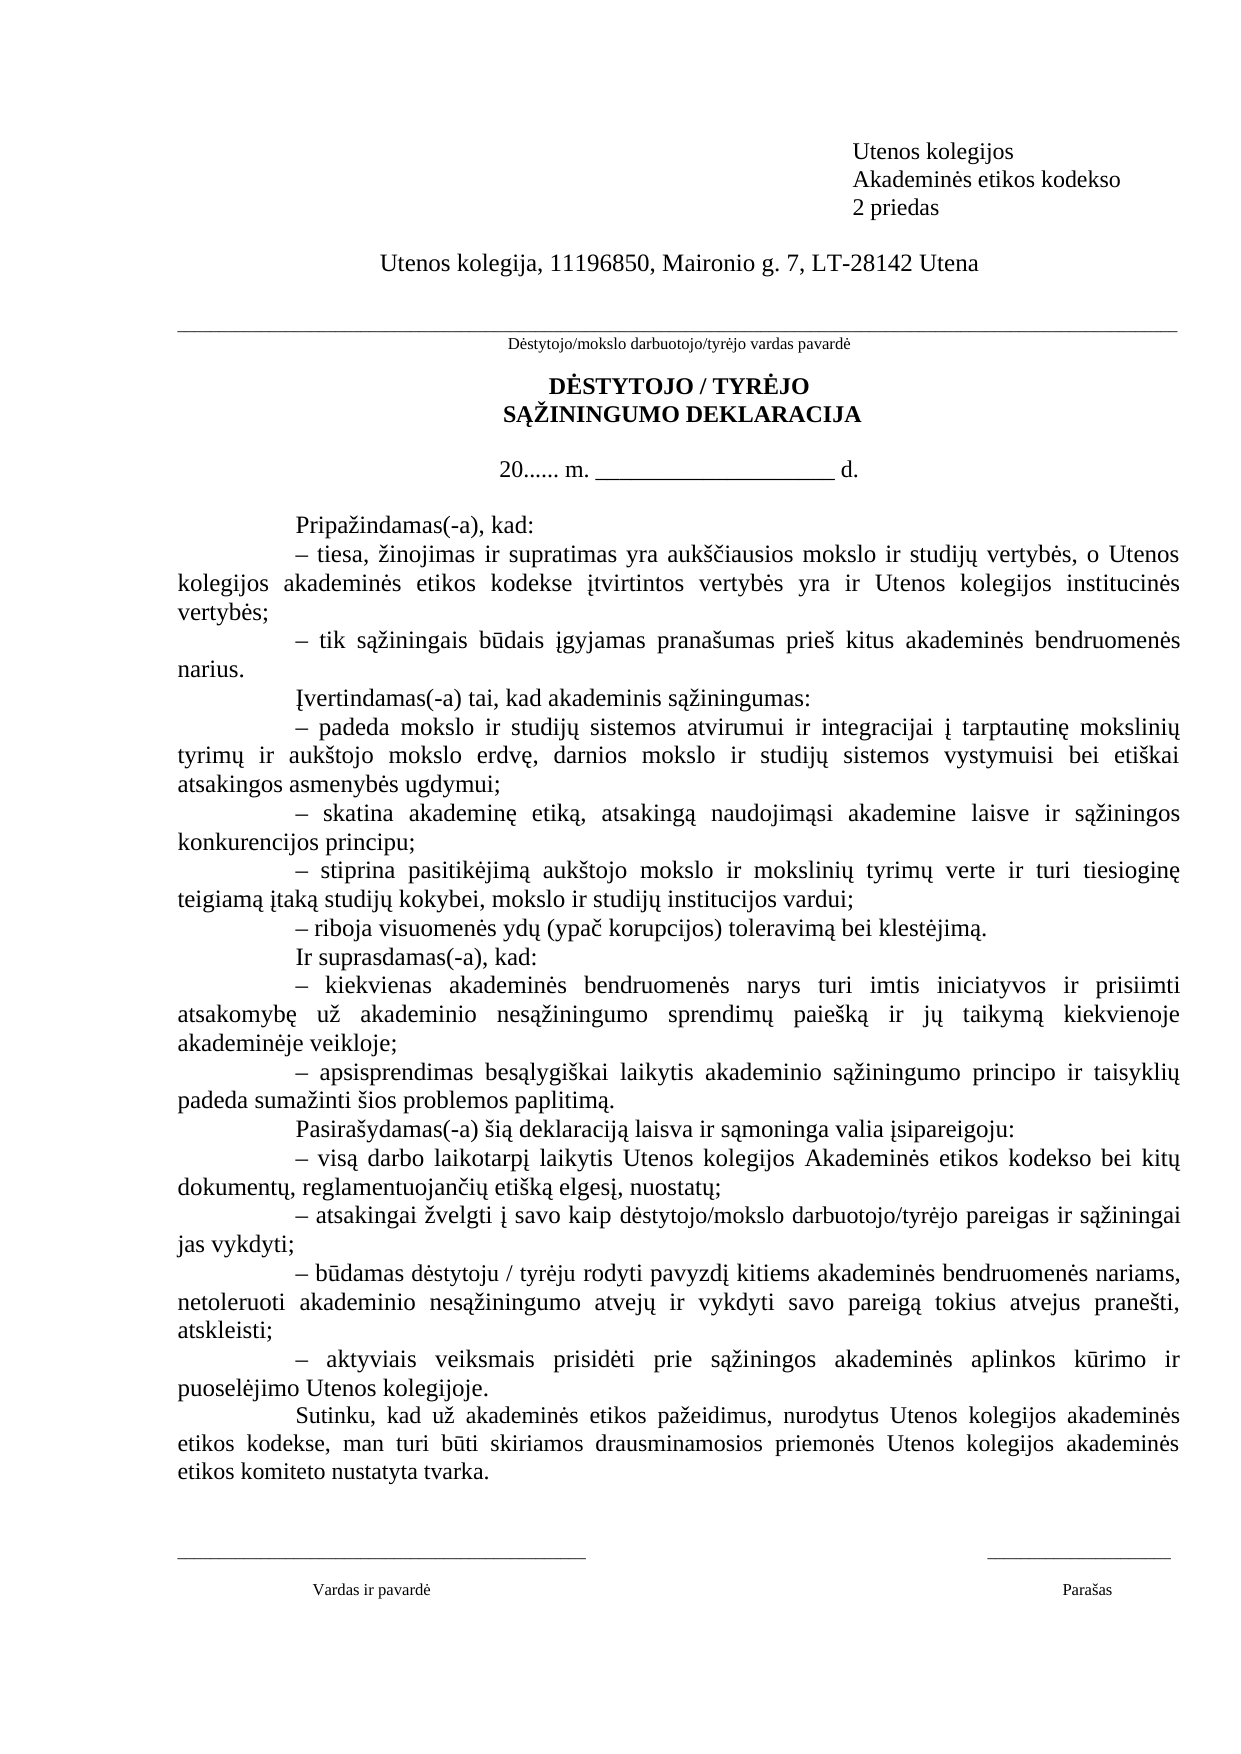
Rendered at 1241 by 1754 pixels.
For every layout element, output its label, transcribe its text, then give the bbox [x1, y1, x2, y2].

text Įvertindamas(-a) tai, kad akademinis sąžiningumas: [177, 683, 1181, 712]
text – būdamas dėstytoju / tyrėju rodyti pavyzdį kitiems akademinės bendruomenės nariams, netoleruoti akademinio nesąžiningumo atvejų ir vykdyti savo pareigą tokius atvejus pranešti, atskleisti; [177, 1258, 1181, 1344]
text Ir suprasdamas(-a), kad: [177, 942, 1181, 970]
text SĄŽININGUMO DEKLARACIJA [177, 400, 1181, 427]
text DĖSTYTOJO / TYRĖJO [177, 372, 1181, 400]
text – stiprina pasitikėjimą aukštojo mokslo ir mokslinių tyrimų verte ir turi tiesioginę teigiamą įtaką studijų kokybei, mokslo ir studijų institucijos vardui; [177, 855, 1181, 913]
text – riboja visuomenės ydų (ypač korupcijos) toleravimą bei klestėjimą. [177, 913, 1181, 942]
text – tiesa, žinojimas ir supratimas yra aukščiausios mokslo ir studijų vertybės, o Utenos kolegijos akademinės etikos kodekse įtvirtintos vertybės yra ir Utenos kolegijos institucinės vertybės; [177, 539, 1181, 625]
text – atsakingai žvelgti į savo kaip dėstytojo/mokslo darbuotojo/tyrėjo pareigas ir sąžiningai jas vykdyti; [177, 1200, 1181, 1258]
text – skatina akademinę etiką, atsakingą naudojimąsi akademine laisve ir sąžiningos konkurencijos principu; [177, 798, 1181, 855]
text Pasirašydamas(-a) šią deklaraciją laisva ir sąmoninga valia įsipareigoju: [177, 1114, 1181, 1143]
text – visą darbo laikotarpį laikytis Utenos kolegijos Akademinės etikos kodekso bei kitų dokumentų, reglamentuojančių etišką elgesį, nuostatų; [177, 1143, 1181, 1200]
text Akademinės etikos kodekso [852, 165, 1181, 192]
text Dėstytojo/mokslo darbuotojo/tyrėjo vardas pavardė [177, 334, 1181, 353]
text – aktyviais veiksmais prisidėti prie sąžiningos akademinės aplinkos kūrimo ir puoselėjimo Utenos kolegijoje. [177, 1344, 1181, 1402]
text Vardas ir pavardė Parašas [177, 1580, 1181, 1599]
text – kiekvienas akademinės bendruomenės narys turi imtis iniciatyvos ir prisiimti atsakomybę už akademinio nesąžiningumo sprendimų paiešką ir jų taikymą kiekvienoje akademinėje veikloje; [177, 970, 1181, 1057]
text – padeda mokslo ir studijų sistemos atvirumui ir integracijai į tarptautinę mokslinių tyrimų ir aukštojo mokslo erdvę, darnios mokslo ir studijų sistemos vystymuisi bei etiškai atsakingos asmenybės ugdymui; [177, 712, 1181, 798]
text – apsisprendimas besąlygiškai laikytis akademinio sąžiningumo principo ir taisyklių padeda sumažinti šios problemos paplitimą. [177, 1057, 1181, 1114]
text – tik sąžiningais būdais įgyjamas pranašumas prieš kitus akademinės bendruomenės narius. [177, 625, 1181, 683]
text Sutinku, kad už akademinės etikos pažeidimus, nurodytus Utenos kolegijos akademinės etikos kodekse, man turi būti skiriamos drausminamosios priemonės Utenos kolegijos akademinės etikos komiteto nustatyta tvarka. [177, 1402, 1181, 1484]
text Utenos kolegijos [717, 137, 1181, 165]
text _________________________________________________ ______________________ [177, 1542, 1181, 1561]
text Pripažindamas(-a), kad: [177, 510, 1181, 539]
text ________________________________________________________________________________________________________________________ [177, 315, 1181, 334]
text 2 priedas [717, 192, 1181, 220]
text Utenos kolegija, 11196850, Maironio g. 7, LT-28142 Utena [177, 248, 1181, 276]
text 20...... m. ____________________ d. [177, 455, 1181, 483]
